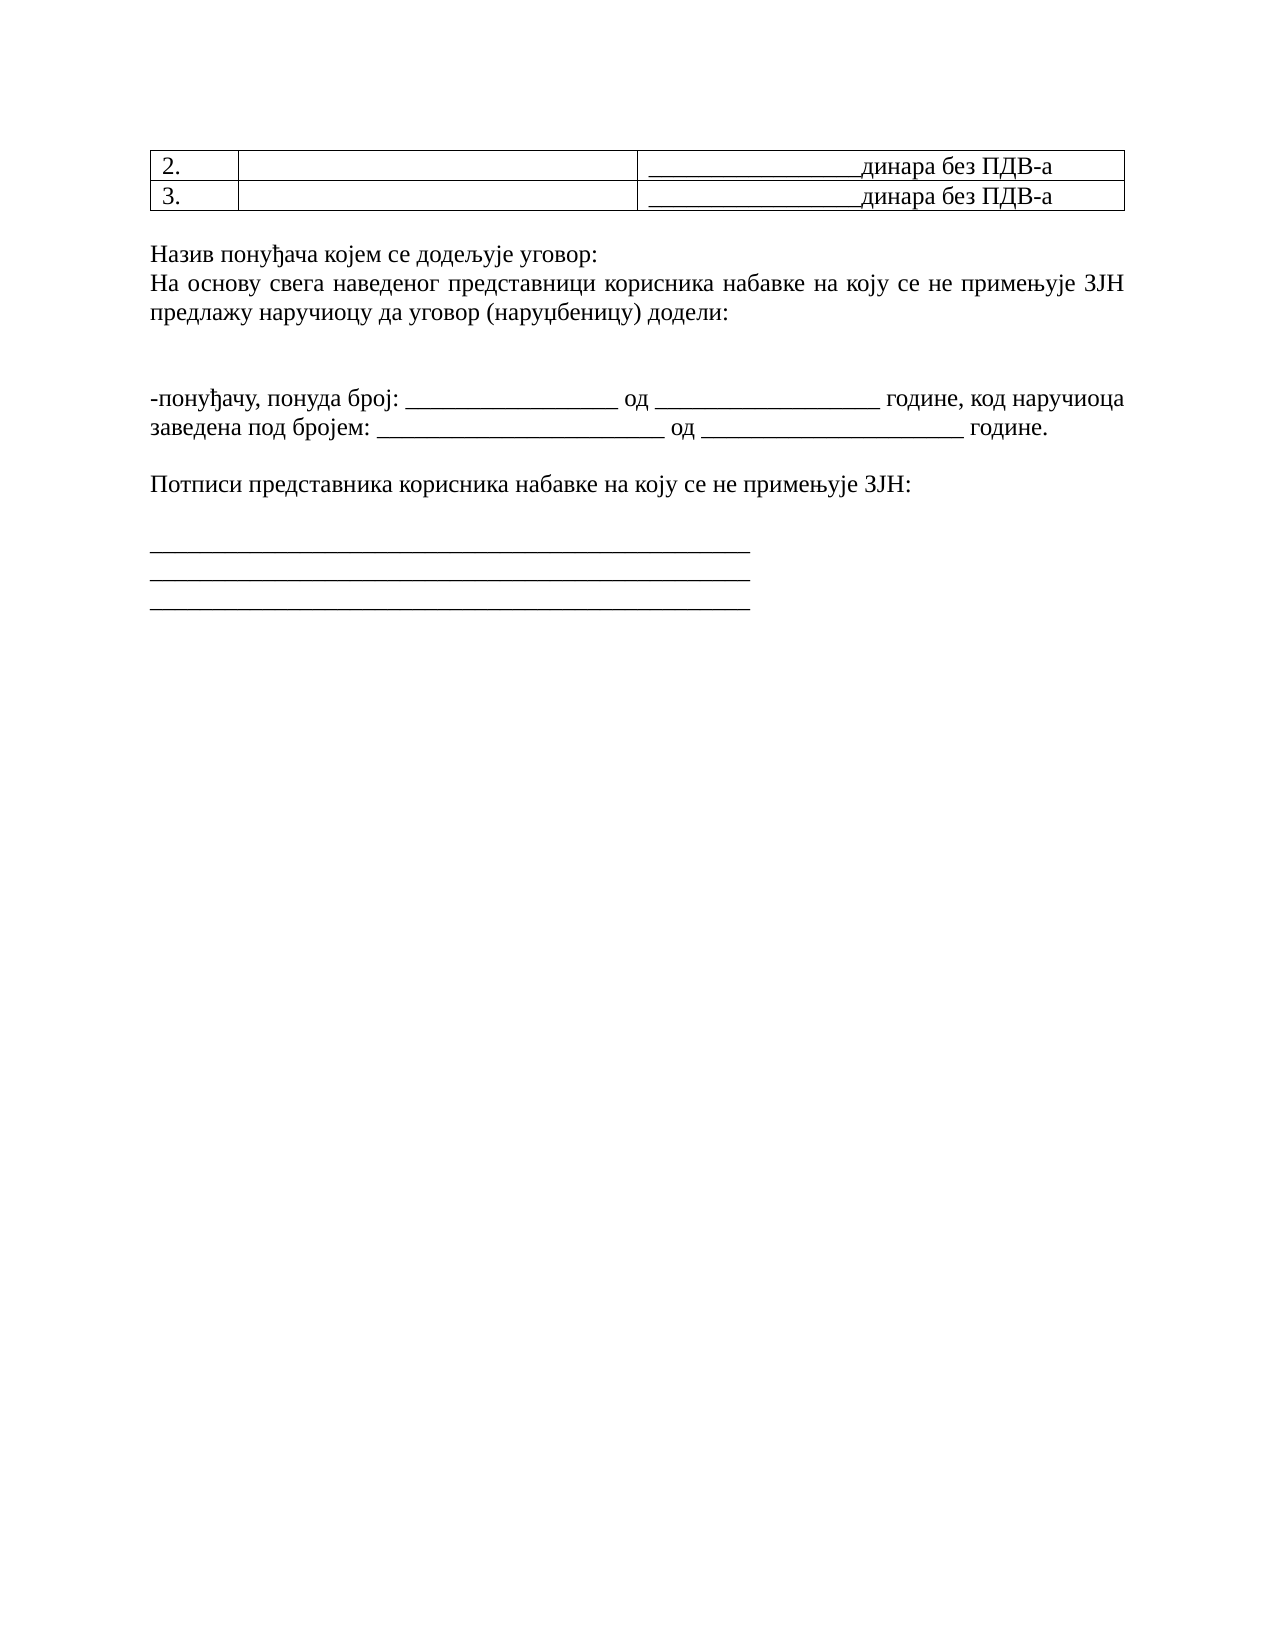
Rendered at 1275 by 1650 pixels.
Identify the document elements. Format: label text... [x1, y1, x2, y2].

table_cell [239, 151, 637, 180]
text ________________________________________________ [150, 584, 1125, 613]
table_cell 3. [151, 181, 238, 209]
text -понуђачу, понуда број: _________________ од __________________ године, код наручиоца заведена под бројем: _______________________ од _____________________ године. [150, 383, 1125, 441]
text На основу свега наведеног представници корисника набавке на коју се не примењује ЗЈН предлажу наручиоцу да уговор (наруџбеницу) додели: [150, 268, 1125, 326]
text Назив понуђача којем се додељује уговор: [150, 239, 1125, 268]
table_cell [239, 181, 637, 209]
table_cell 2. [151, 151, 238, 180]
table_cell _________________динара без ПДВ-а [638, 181, 1124, 209]
text Потписи представника корисника набавке на коју се не примењује ЗЈН: [150, 469, 1125, 498]
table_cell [638, 151, 1124, 180]
text ________________________________________________ [150, 556, 1125, 584]
text ________________________________________________ [150, 527, 1125, 556]
